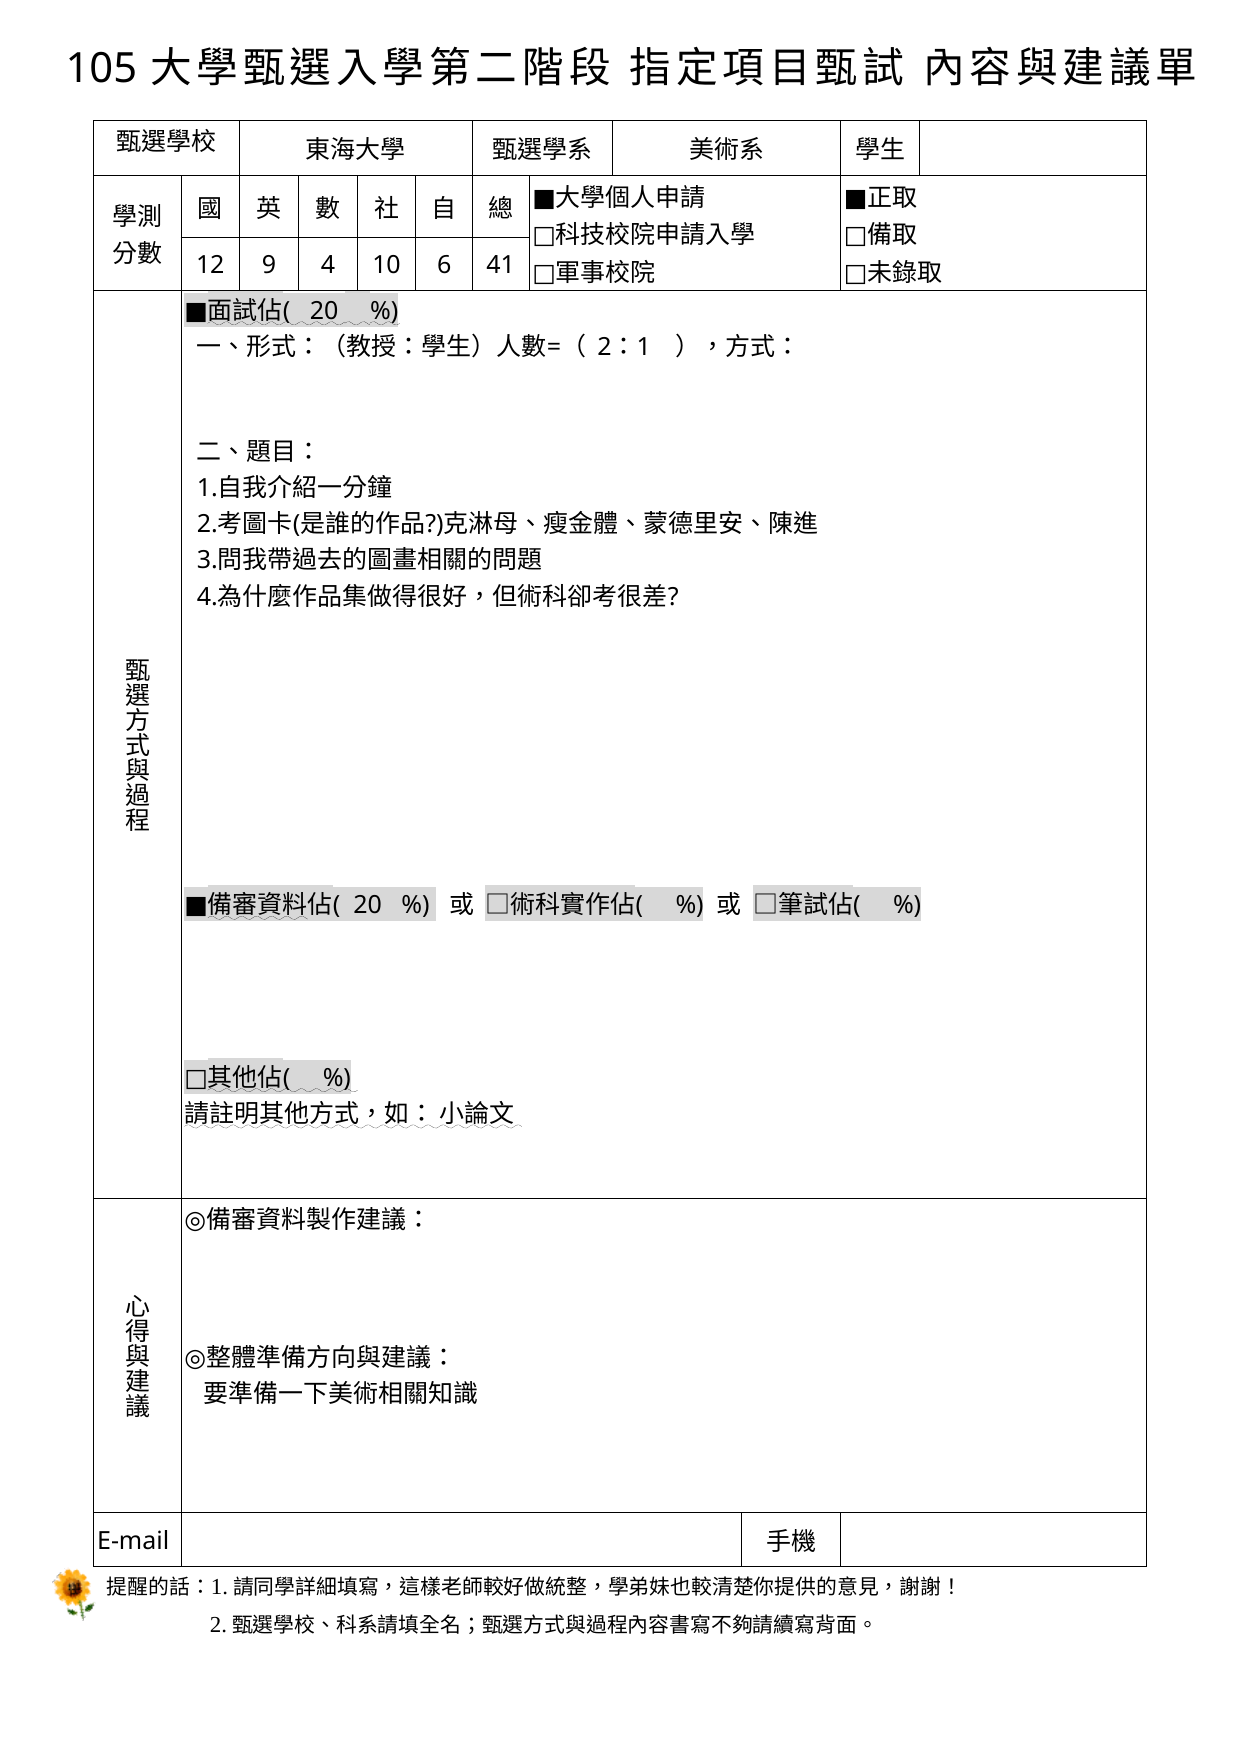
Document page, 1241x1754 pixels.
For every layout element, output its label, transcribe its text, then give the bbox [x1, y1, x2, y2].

table_cell 4 [299, 238, 357, 289]
table_cell 12 [182, 238, 239, 289]
table_cell ■面試佔( 20 %) 一、形式：（教授：學生）人數=（ 2：1 ），方式： 二、題目： 1.自我介紹一分鐘 2.考圖卡(是誰的作品?)克淋母、瘦金體、蒙德里安、陳進 3.問我帶過去的圖畫相關的問題 4.為什麼作品集做得很好，但術科卻考很差? ■備審資料佔( 20 %) 或 □術科實作佔( %) 或 □筆試佔( %) □其他佔( %) 請註明其他方式，如： 小論文 [182, 291, 1146, 1198]
text 2. 甄選學校、科系請填全名；甄選方式與過程內容書寫不夠請續寫背面。 [106, 1604, 1134, 1642]
picture [42, 1562, 106, 1625]
table_cell 國 [182, 176, 239, 237]
table_cell 手機 [742, 1513, 840, 1566]
table_header 學生 [841, 121, 919, 175]
table_cell 數 [299, 176, 357, 237]
table_header 甄選學系 [473, 121, 612, 175]
text 提醒的話：1. 請同學詳細填寫，這樣老師較好做統整，學弟妹也較清楚你提供的意見，謝謝！ [106, 1567, 1134, 1604]
table_cell 10 [358, 238, 415, 289]
table_header 東海大學 [240, 121, 472, 175]
table_header [920, 121, 1146, 175]
table_cell ■正取 □備取 □未錄取 [841, 176, 1146, 289]
table_cell 心得與建議 [94, 1199, 181, 1512]
table_cell 英 [240, 176, 298, 237]
table_cell [841, 1513, 1146, 1566]
table_header 甄選學校 [94, 121, 239, 175]
table_cell ■大學個人申請 □科技校院申請入學 □軍事校院 [530, 176, 840, 289]
table_cell 總 [473, 176, 529, 237]
table_header 美術系 [613, 121, 840, 175]
table_cell [182, 1513, 741, 1566]
table_cell 社 [358, 176, 415, 237]
table_cell 學測 分數 [94, 176, 181, 289]
table_cell ◎備審資料製作建議： ◎整體準備方向與建議： 要準備一下美術相關知識 [182, 1199, 1146, 1512]
table_cell 甄選方式與過程 [94, 291, 181, 1198]
table_cell E-mail [94, 1513, 181, 1566]
table_cell 41 [473, 238, 529, 289]
table_cell 9 [240, 238, 298, 289]
table_cell 自 [416, 176, 472, 237]
table_cell 6 [416, 238, 472, 289]
